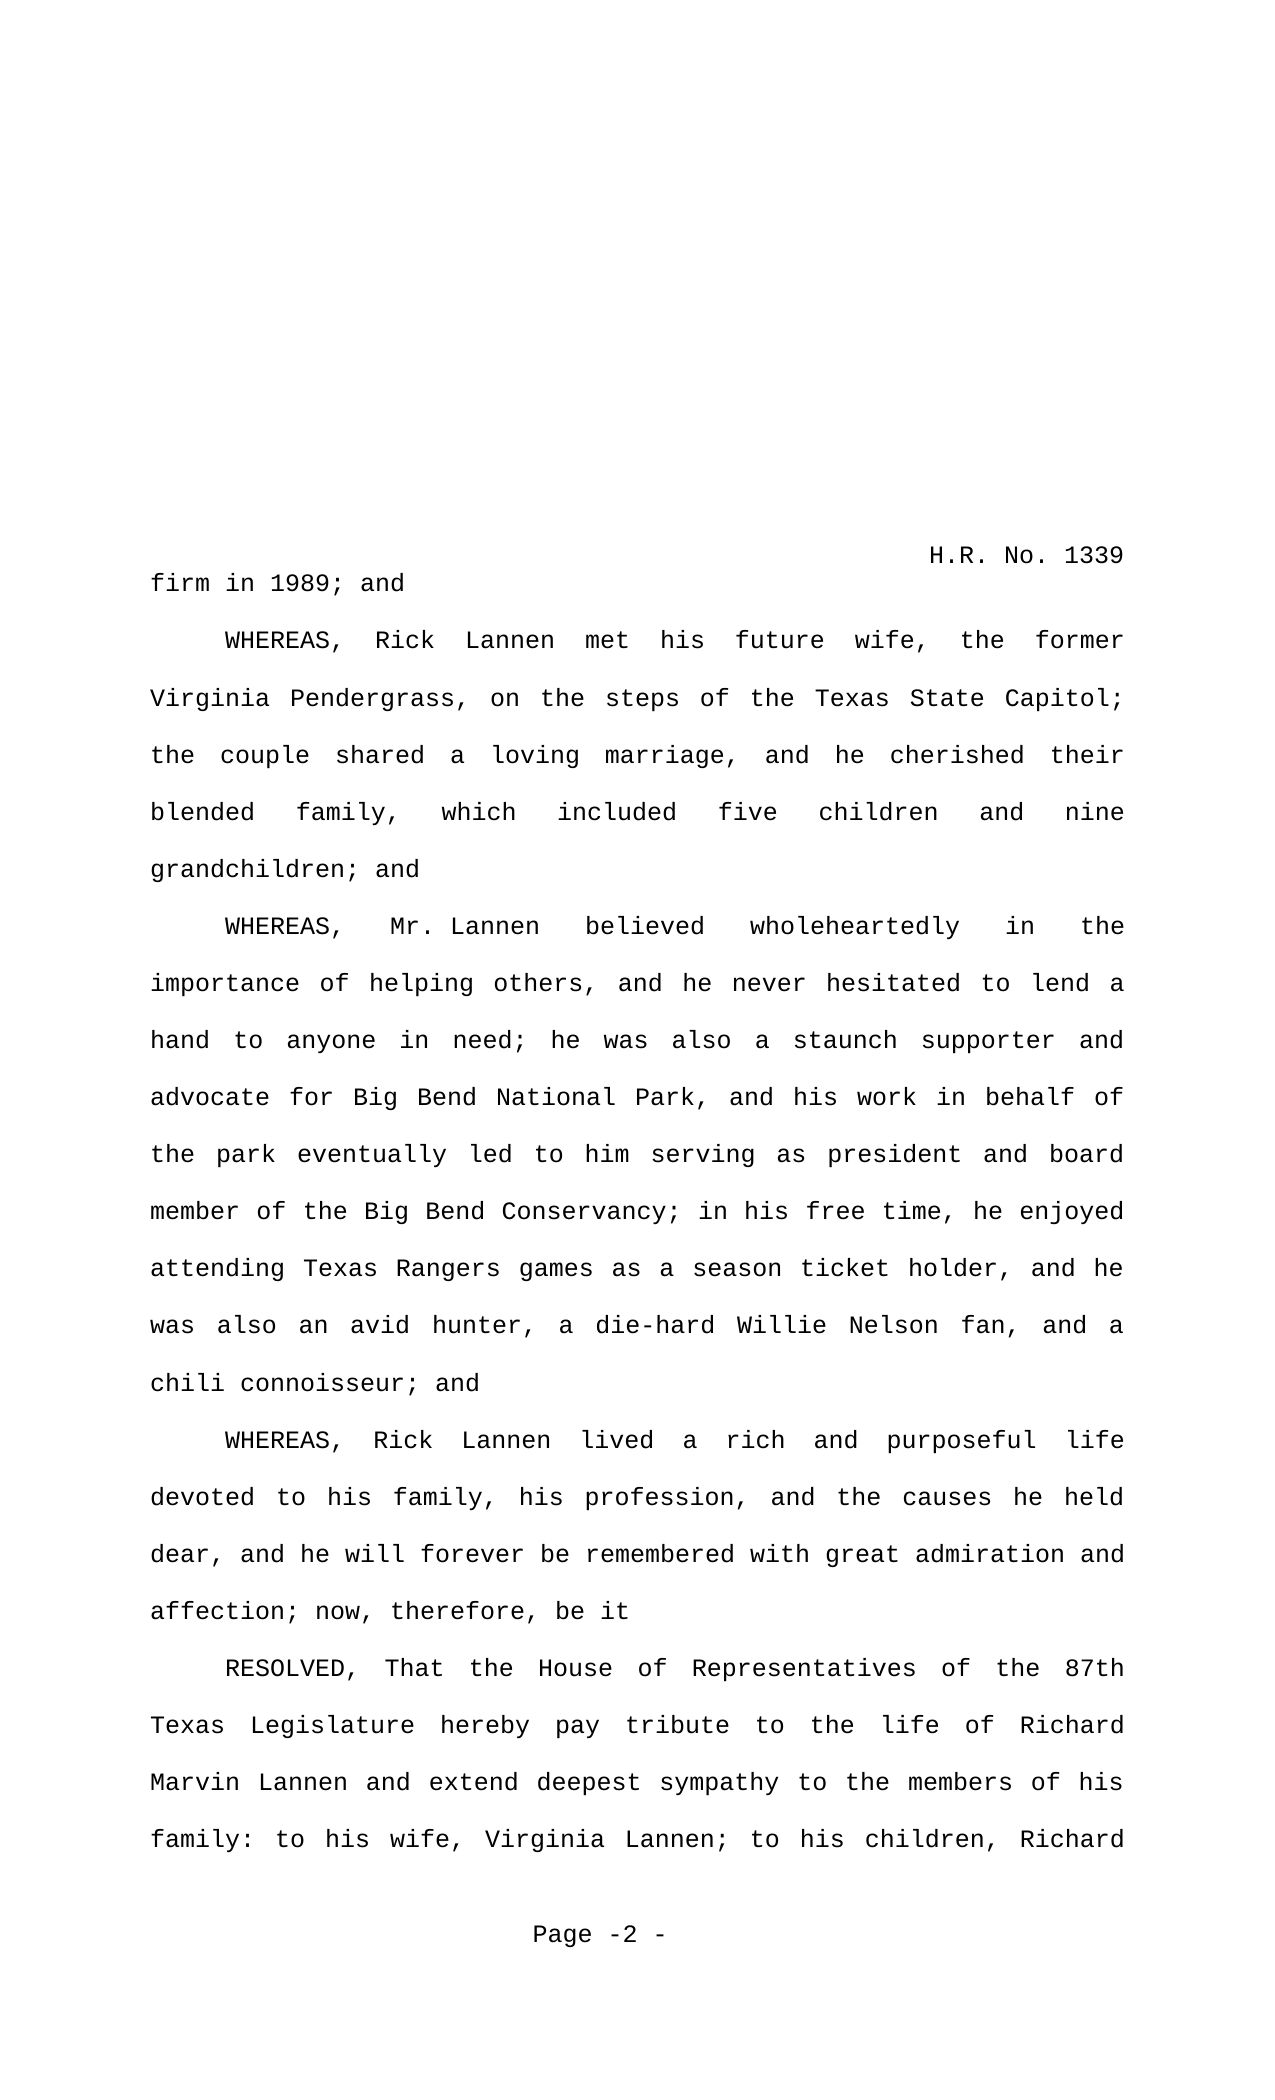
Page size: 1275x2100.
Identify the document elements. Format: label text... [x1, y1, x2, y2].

text WHEREAS, Rick Lannen lived a rich and purposeful life devoted to his family, his profession, and the causes he held dear, and he will forever be remembered with great admiration and affection; now, therefore, be it [150, 1427, 1125, 1627]
text WHEREAS, Rick Lannen met his future wife, the former Virginia Pendergrass, on the steps of the Texas State Capitol; the couple shared a loving marriage, and he cherished their blended family, which included five children and nine grandchildren; and [150, 628, 1125, 885]
text WHEREAS, Mr. Lannen believed wholeheartedly in the importance of helping others, and he never hesitated to lend a hand to anyone in need; he was also a staunch supporter and advocate for Big Bend National Park, and his work in behalf of the park eventually led to him serving as president and board member of the Big Bend Conservancy; in his free time, he enjoyed attending Texas Rangers games as a season ticket holder, and he was also an avid hunter, a die-hard Willie Nelson fan, and a chili connoisseur; and [150, 913, 1125, 1398]
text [150, 571, 1125, 599]
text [150, 1655, 1125, 1855]
